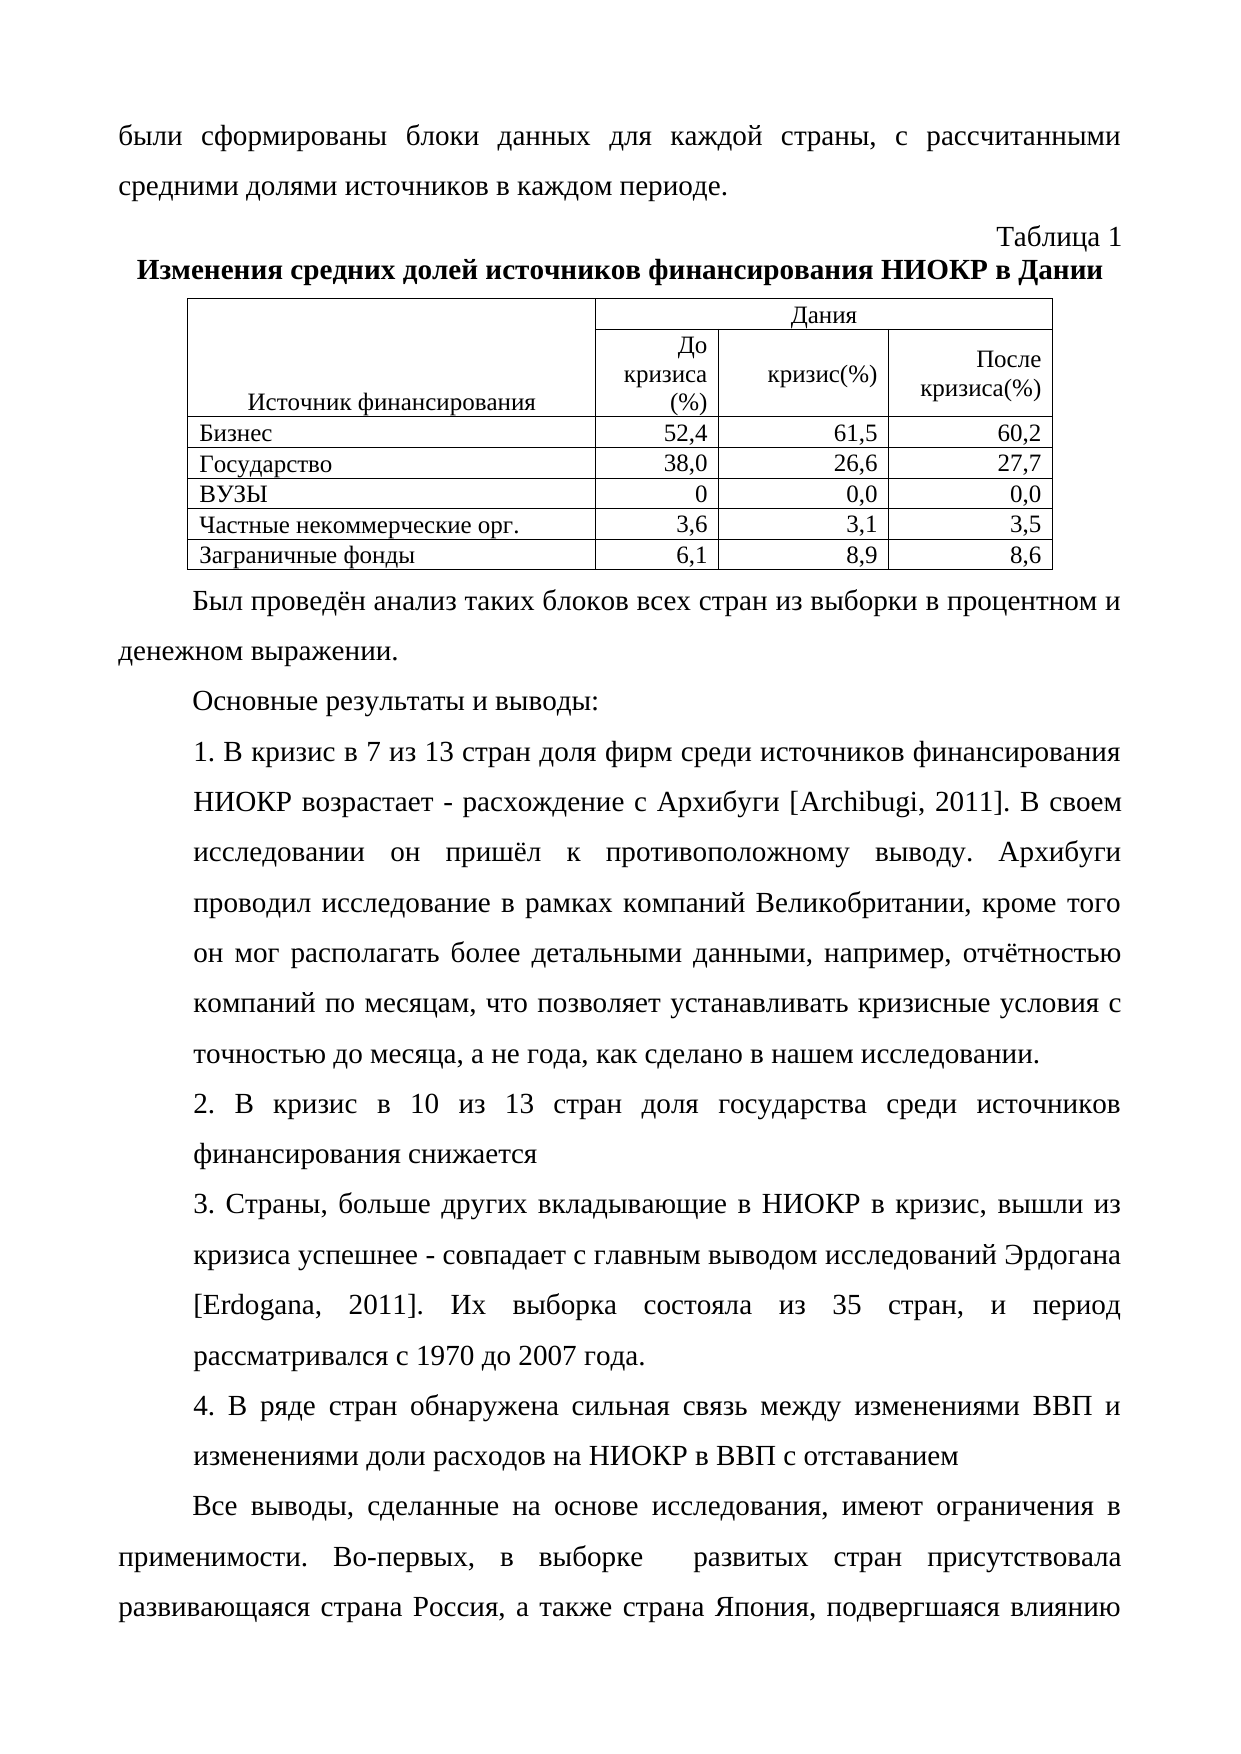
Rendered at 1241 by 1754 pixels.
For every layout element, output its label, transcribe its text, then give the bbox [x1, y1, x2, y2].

table_header Источник финансирования [188, 299, 595, 416]
table_cell 27,7 [889, 448, 1052, 477]
table_cell 6,1 [596, 540, 718, 569]
list 2. В кризис в 10 из 13 стран доля государства среди источников финансирования снижается [193, 1086, 1122, 1170]
table_cell 38,0 [596, 448, 718, 477]
table_cell 3,6 [596, 509, 718, 539]
table_cell После кризиса(%) [889, 330, 1052, 416]
table_cell 3,5 [889, 509, 1052, 539]
table_cell 0 [596, 479, 718, 508]
table_cell 3,1 [719, 509, 888, 539]
table_cell 8,6 [889, 540, 1052, 569]
text Изменения средних долей источников финансирования НИОКР в Дании [118, 252, 1122, 286]
table_cell Заграничные фонды [188, 540, 595, 569]
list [118, 1488, 1122, 1623]
table_cell До кризиса (%) [596, 330, 718, 416]
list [118, 118, 1122, 202]
table_cell 60,2 [889, 417, 1052, 447]
list Таблица 1 [118, 219, 1122, 252]
table_cell 8,9 [719, 540, 888, 569]
list 1. В кризис в 7 из 13 стран доля фирм среди источников финансирования НИОКР возрастает - расхождение с Архибуги [Archibugi, 2011]. В своем исследовании он пришёл к противоположному выводу. Архибуги проводил исследование в рамках компаний Великобритании, кроме того он мог располагать более детальными данными, например, отчётностью компаний по месяцам, что позволяет устанавливать кризисные условия с точностью до месяца, а не года, как сделано в нашем исследовании. [193, 734, 1122, 1069]
table_cell 52,4 [596, 417, 718, 447]
table_cell 0,0 [719, 479, 888, 508]
table_cell Частные некоммерческие орг. [188, 509, 595, 539]
list Был проведён анализ таких блоков всех стран из выборки в процентном и денежном выражении. [118, 583, 1122, 667]
table_cell 26,6 [719, 448, 888, 477]
table_cell Бизнес [188, 417, 595, 447]
table_cell 61,5 [719, 417, 888, 447]
table_cell ВУЗЫ [188, 479, 595, 508]
table_header Дания [596, 299, 1052, 329]
table_cell Государство [188, 448, 595, 477]
list 4. В ряде стран обнаружена сильная связь между изменениями ВВП и изменениями доли расходов на НИОКР в ВВП с отставанием [193, 1388, 1122, 1472]
list Основные результаты и выводы: [118, 683, 1122, 717]
list 3. Страны, больше других вкладывающие в НИОКР в кризис, вышли из кризиса успешнее - совпадает с главным выводом исследований Эрдогана [Erdogana, 2011]. Их выборка состояла из 35 стран, и период рассматривался с 1970 до 2007 года. [193, 1187, 1122, 1371]
table_cell 0,0 [889, 479, 1052, 508]
table_cell кризис(%) [719, 330, 888, 416]
